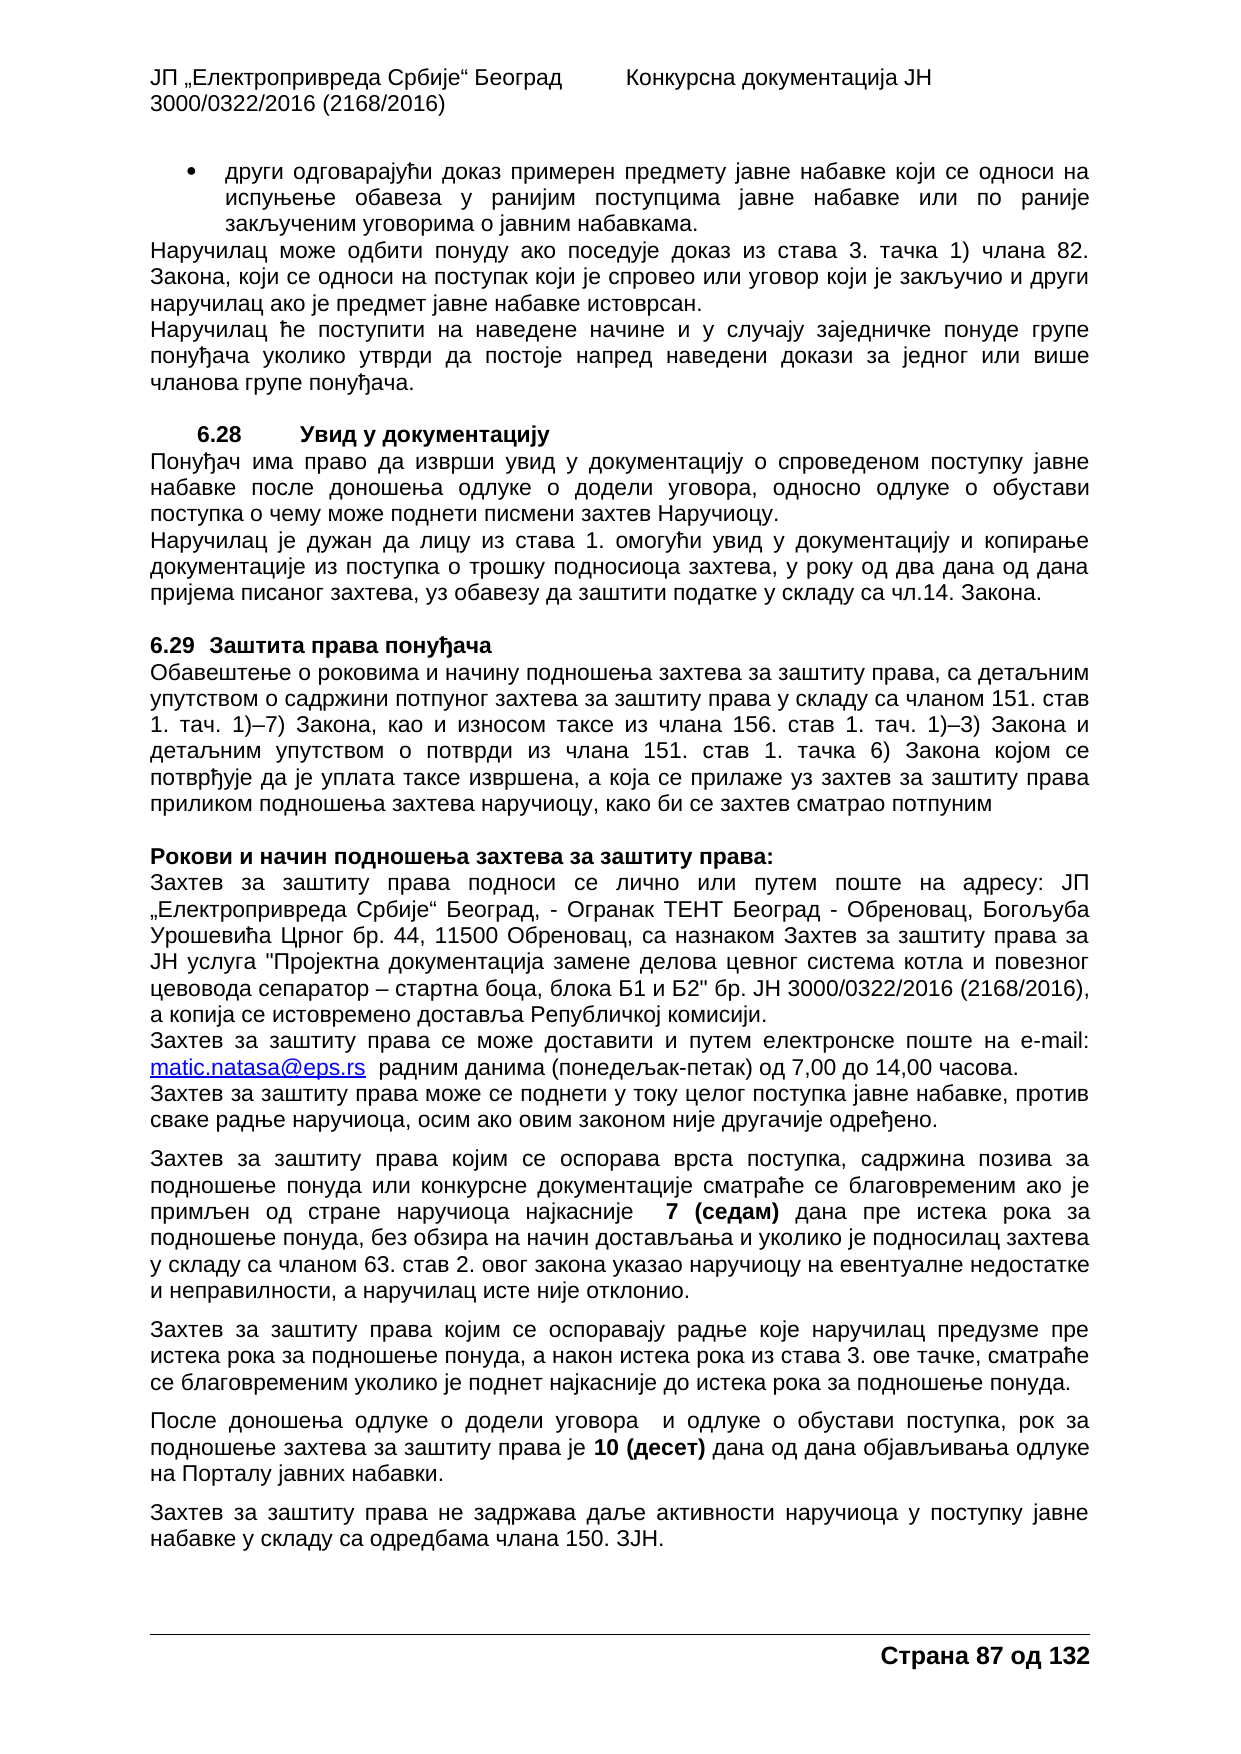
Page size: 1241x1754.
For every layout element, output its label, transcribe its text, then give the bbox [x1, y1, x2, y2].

list Увид у документацију [197, 421, 1090, 448]
text други одговарајући доказ примерен предмету јавне набавке који се односи на испуњење обавеза у ранијим поступцима јавне набавке или по раније закљученим уговорима о јавним набавкама. [187, 158, 1090, 237]
text Обавештење о роковима и начину подношења захтева за заштиту права, са детаљним упутством о садржини потпуног захтева за заштиту права у складу са чланом 151. став 1. тач. 1)–7) Закона, као и износом таксе из члана 156. став 1. тач. 1)–3) Закона и детаљним упутством о потврди из члана 151. став 1. тачка 6) Закона којом се потврђује да је уплата таксе извршена, а која се прилаже уз захтев за заштиту права приликом подношења захтева наручиоцу, како би се захтев сматрао потпуним [150, 658, 1090, 817]
text Захтев за заштиту права којим се оспорава врста поступка, садржина позива за подношење понуда или конкурсне документације сматраће се благовременим ако је примљен од стране наручиоца најкасније 7 (седам) дана пре истека рока за подношење понуда, без обзира на начин достављања и уколико је подносилац захтева у складу са чланом 63. став 2. овог закона указао наручиоцу на евентуалне недостатке и неправилности, а наручилац исте није отклонио. [150, 1145, 1090, 1303]
text Захтев за заштиту права којим се оспоравају радње које наручилац предузме пре истека рока за подношење понуда, а након истека рока из става 3. ове тачке, сматраће се благовременим уколико је поднет најкасније до истека рока за подношење понуда. [150, 1316, 1090, 1395]
list Заштита права понуђача [150, 632, 1090, 658]
text Понуђач има право да изврши увид у документацију о спроведеном поступку јавне набавке после доношења одлуке о додели уговора, односно одлуке о обустави поступка о чему може поднети писмени захтев Наручиоцу. [150, 448, 1090, 527]
text Захтев за заштиту права се може доставити и путем електронске поште на e-mail: matic.natasa@eps.rs радним данима (понедељак-петак) од 7,00 до 14,00 часова. [150, 1027, 1090, 1080]
text Захтев за заштиту права може се поднети у току целог поступка јавне набавке, против сваке радње наручиоца, осим ако овим законом није другачије одређено. [150, 1080, 1090, 1133]
text После доношења одлуке о додели уговора и одлуке о обустави поступка, рок за подношење захтева за заштиту права је 10 (десет) дана од дана објављивања одлуке на Порталу јавних набавки. [150, 1407, 1090, 1487]
text Захтев за заштиту права не задржава даље активности наручиоца у поступку јавне набавке у складу са одредбама члана 150. ЗЈН. [150, 1499, 1090, 1552]
text Наручилац ће поступити на наведене начине и у случају заједничке понуде групе понуђача уколико утврди да постоје напред наведени докази за једног или више чланова групе понуђача. [150, 316, 1090, 395]
text Рокови и начин подношења захтева за заштиту права: [150, 843, 1090, 869]
text Наручилац је дужан да лицу из става 1. омогући увид у документацију и копирање документације из поступка о трошку подносиоца захтева, у року од два дана од дана пријема писаног захтева, уз обавезу да заштити податке у складу са чл.14. Закона. [150, 527, 1090, 606]
text Захтев за заштиту права подноси се лично или путем поште на адресу: ЈП „Електропривреда Србије“ Београд, - Oгранак ТЕНТ Београд - Обреновац, Богољуба Урошевића Црног бр. 44, 11500 Обреновац, са назнаком Захтев за заштиту права за ЈН услуга "Пројектна документација замене делова цевног система котла и повезног цевовода сепаратор – стартна боца, блока Б1 и Б2" бр. ЈН 3000/0322/2016 (2168/2016), а копија се истовремено доставља Републичкој комисији. [150, 869, 1090, 1027]
text Наручилац може одбити понуду ако поседује доказ из става 3. тачка 1) члана 82. Закона, који се односи на поступак који је спровео или уговор који је закључио и други наручилац ако је предмет јавне набавке истоврсан. [150, 237, 1090, 316]
